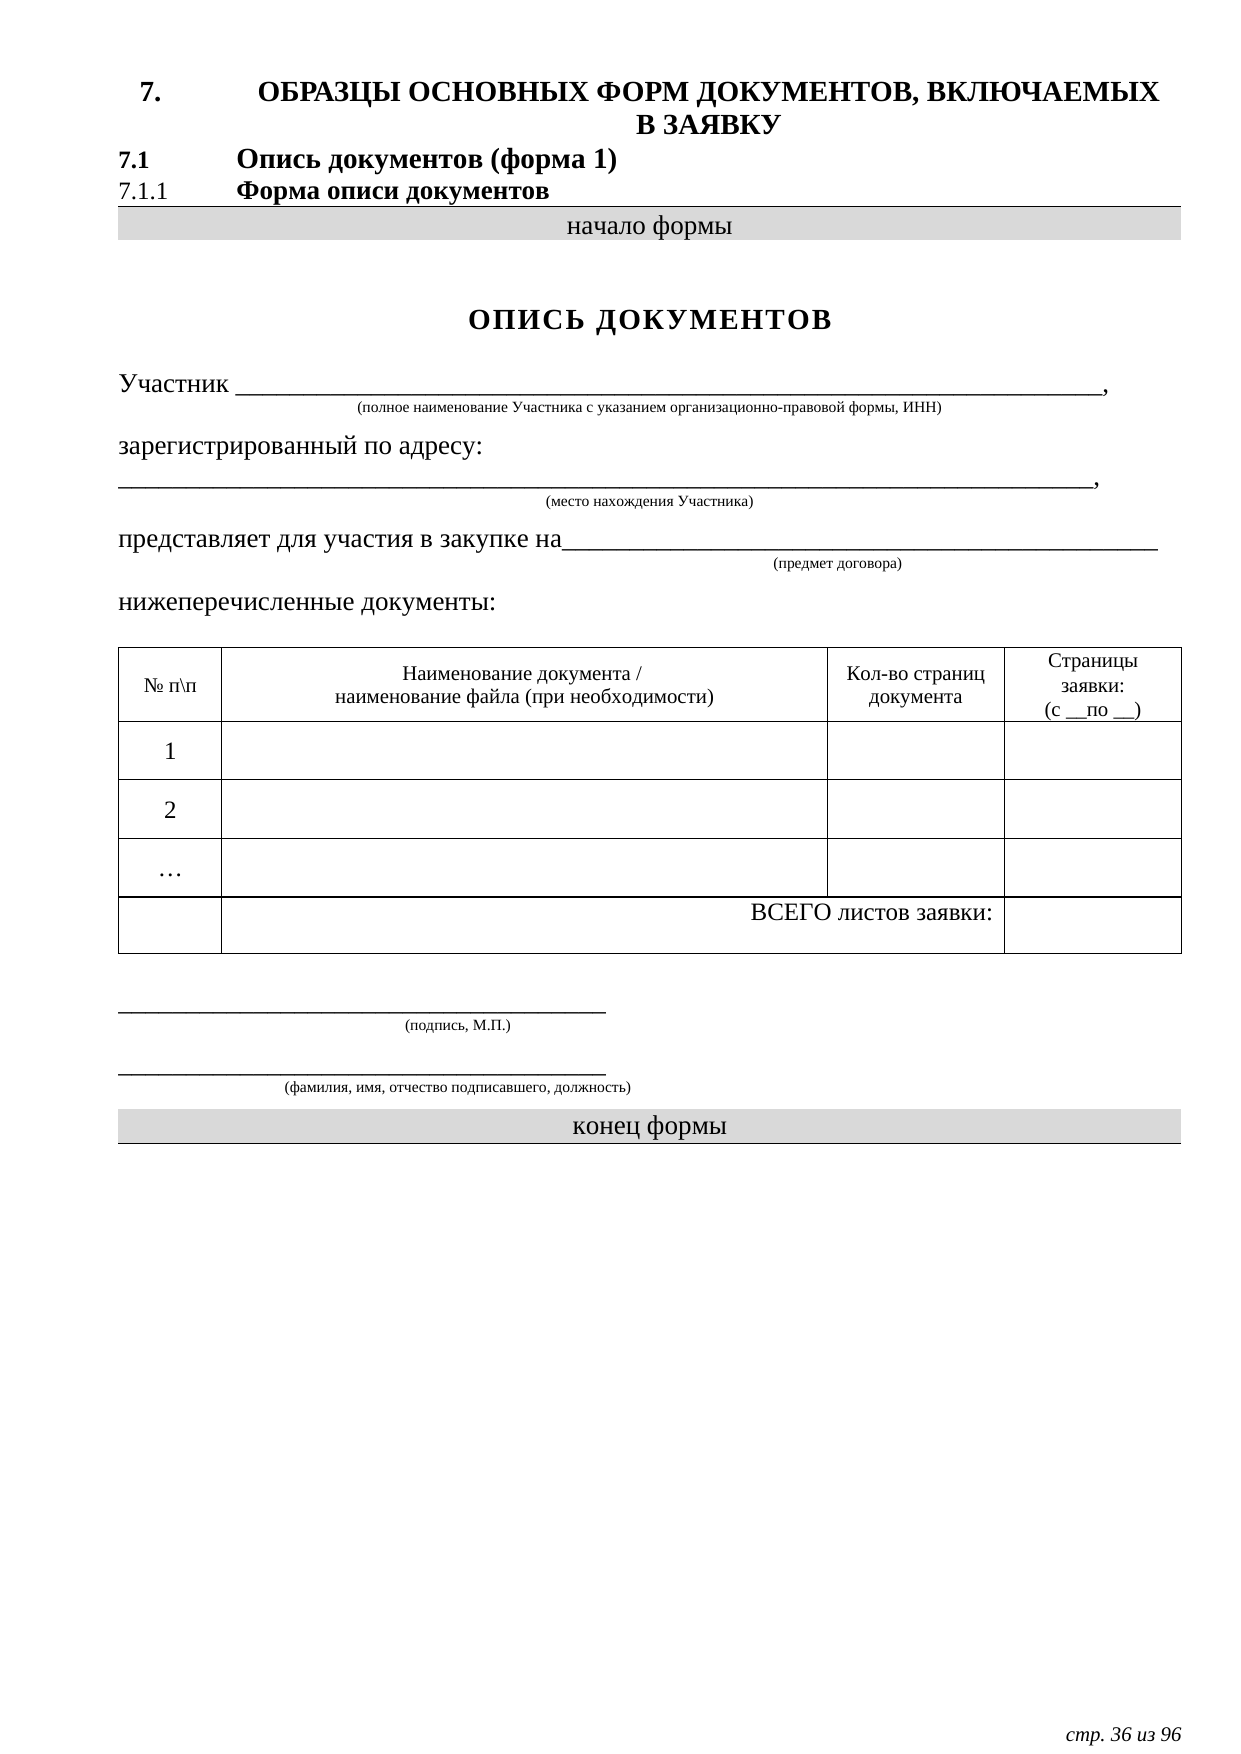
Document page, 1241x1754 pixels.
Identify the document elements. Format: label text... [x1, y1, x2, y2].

table_header Наименование документа / наименование файла (при необходимости) [222, 648, 827, 721]
text (место нахождения Участника) [118, 491, 1181, 523]
list Форма описи документов [118, 174, 1181, 206]
text представляет для участия в закупке на____________________________________________ [118, 523, 1181, 554]
text нижеперечисленные документы: [118, 585, 1181, 616]
table_header Кол-во страниц документа [828, 648, 1004, 721]
table_cell [1005, 722, 1181, 779]
text начало формы [118, 207, 1181, 240]
subtitle ОБРАЗЦЫ ОСНОВНЫХ ФОРМ ДОКУМЕНТОВ, ВКЛЮЧАЕМЫХ В ЗАЯВКУ [118, 74, 1181, 141]
text ________________________________________________________________________, [118, 460, 1181, 491]
table_header № п\п [119, 648, 221, 721]
text ____________________________________ [118, 1047, 1181, 1078]
table_cell [1005, 839, 1181, 896]
text (фамилия, имя, отчество подписавшего, должность) [118, 1078, 797, 1109]
table_cell 2 [119, 780, 221, 838]
subtitle Опись документов (форма 1) [118, 141, 1181, 174]
table_cell ВСЕГО листов заявки: [222, 898, 1004, 953]
text Участник ________________________________________________________________, [118, 367, 1181, 398]
table_header Страницы заявки: (с __по __) [1005, 648, 1181, 721]
text (предмет договора) [118, 554, 1181, 585]
table_cell [119, 898, 221, 953]
text конец формы [118, 1109, 1181, 1143]
table_cell [1005, 780, 1181, 838]
table_cell [828, 722, 1004, 779]
table_cell [222, 839, 827, 896]
table_cell [828, 780, 1004, 838]
text ____________________________________ [118, 985, 1181, 1016]
table_cell … [119, 839, 221, 896]
text зарегистрированный по адресу: [118, 429, 1181, 460]
table_cell [1005, 898, 1181, 953]
table_cell [222, 780, 827, 838]
text (подпись, М.П.) [118, 1016, 797, 1047]
table_cell [828, 839, 1004, 896]
table_cell [222, 722, 827, 779]
text ОПИСЬ ДОКУМЕНТОВ [118, 302, 1181, 336]
table_cell 1 [119, 722, 221, 779]
text (полное наименование Участника с указанием организационно-правовой формы, ИНН) [118, 398, 1181, 429]
